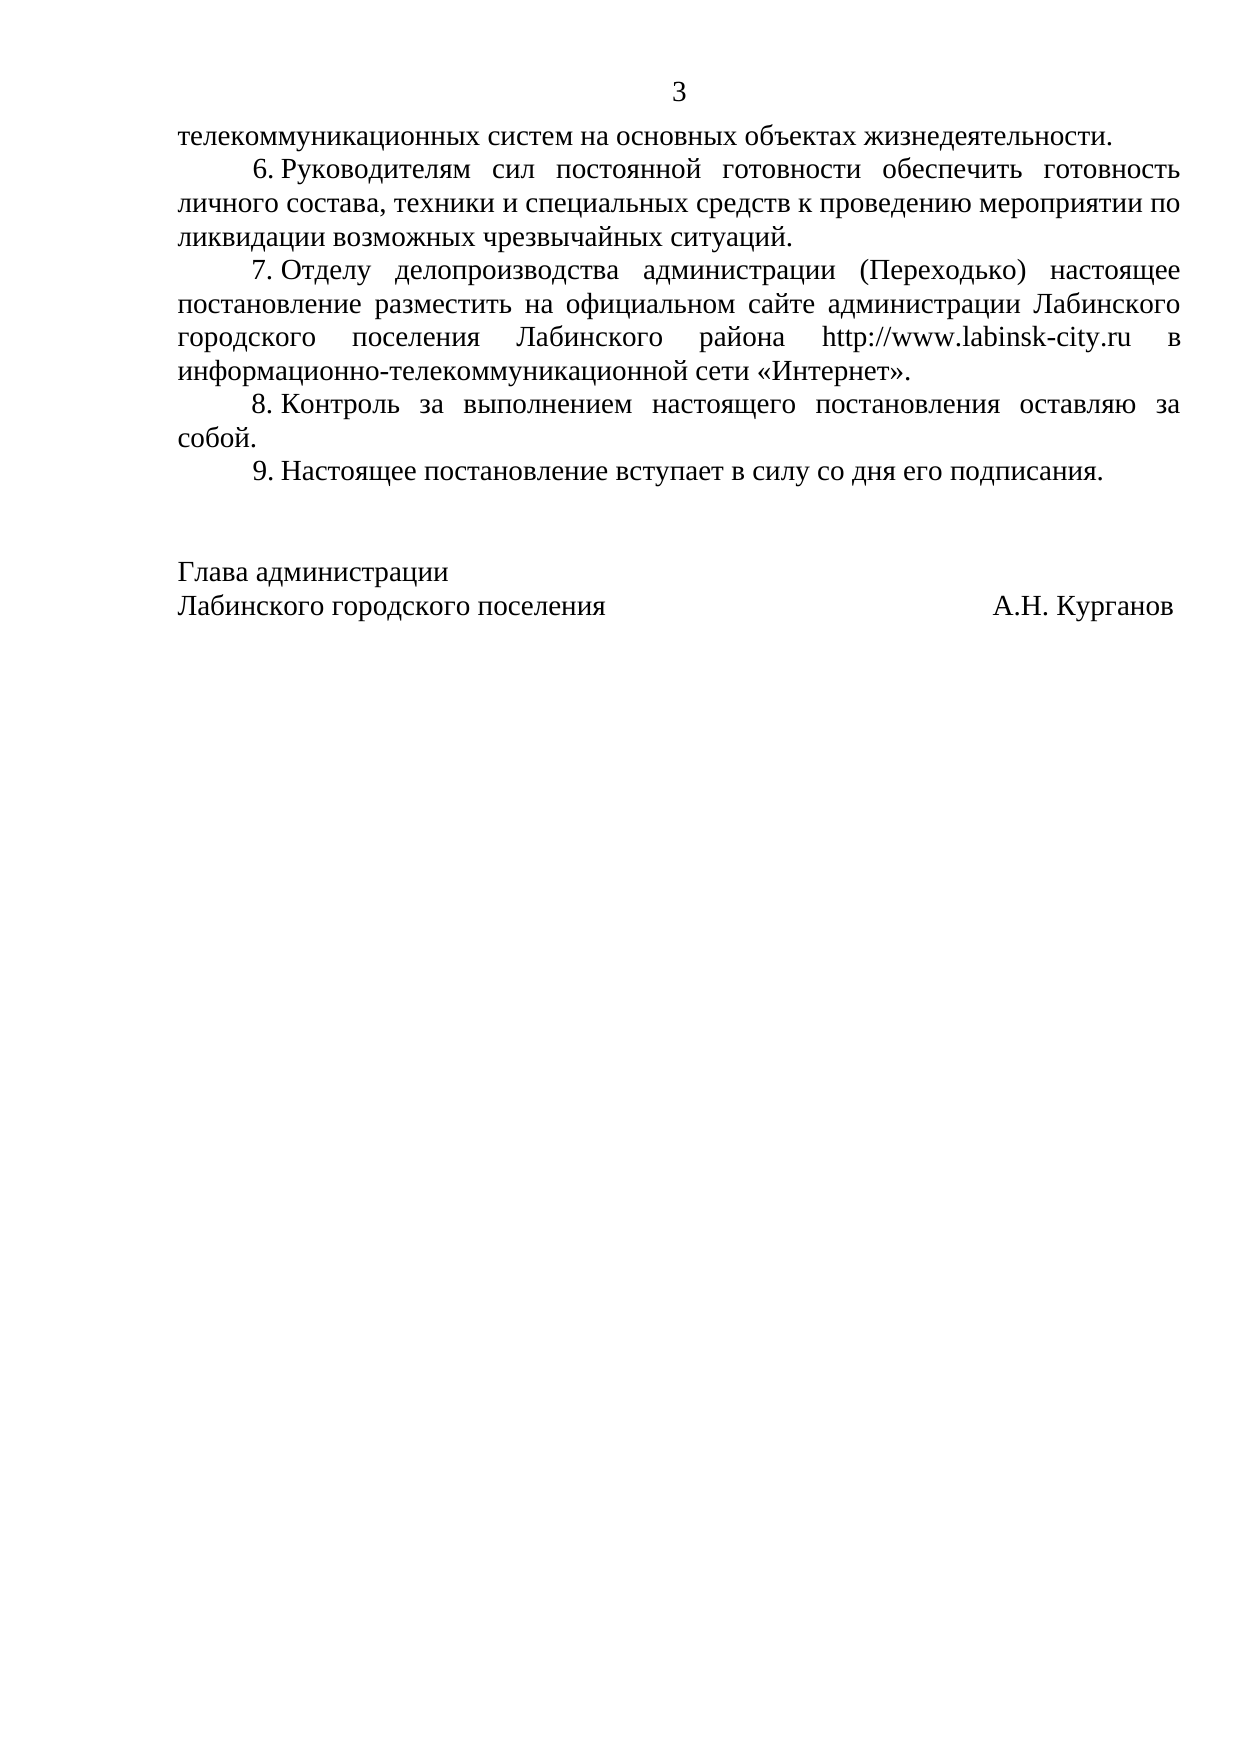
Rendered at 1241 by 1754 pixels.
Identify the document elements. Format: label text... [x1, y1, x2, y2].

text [177, 118, 1181, 152]
text Лабинского городского поселения А.Н. Курганов [177, 588, 1181, 621]
text 9. Настоящее постановление вступает в силу со дня его подписания. [177, 453, 1181, 487]
text 7. Отделу делопроизводства администрации (Переходько) настоящее постановление разместить на официальном сайте администрации Лабинского городского поселения Лабинского района http://www.labinsk-city.ru в информационно-телекоммуникационной сети «Интернет». [177, 252, 1181, 386]
text 6. Руководителям сил постоянной готовности обеспечить готовность личного состава, техники и специальных средств к проведению мероприятии по ликвидации возможных чрезвычайных ситуаций. [177, 152, 1181, 252]
text Глава администрации [177, 554, 1181, 588]
text 8. Контроль за выполнением настоящего постановления оставляю за собой. [177, 386, 1181, 453]
